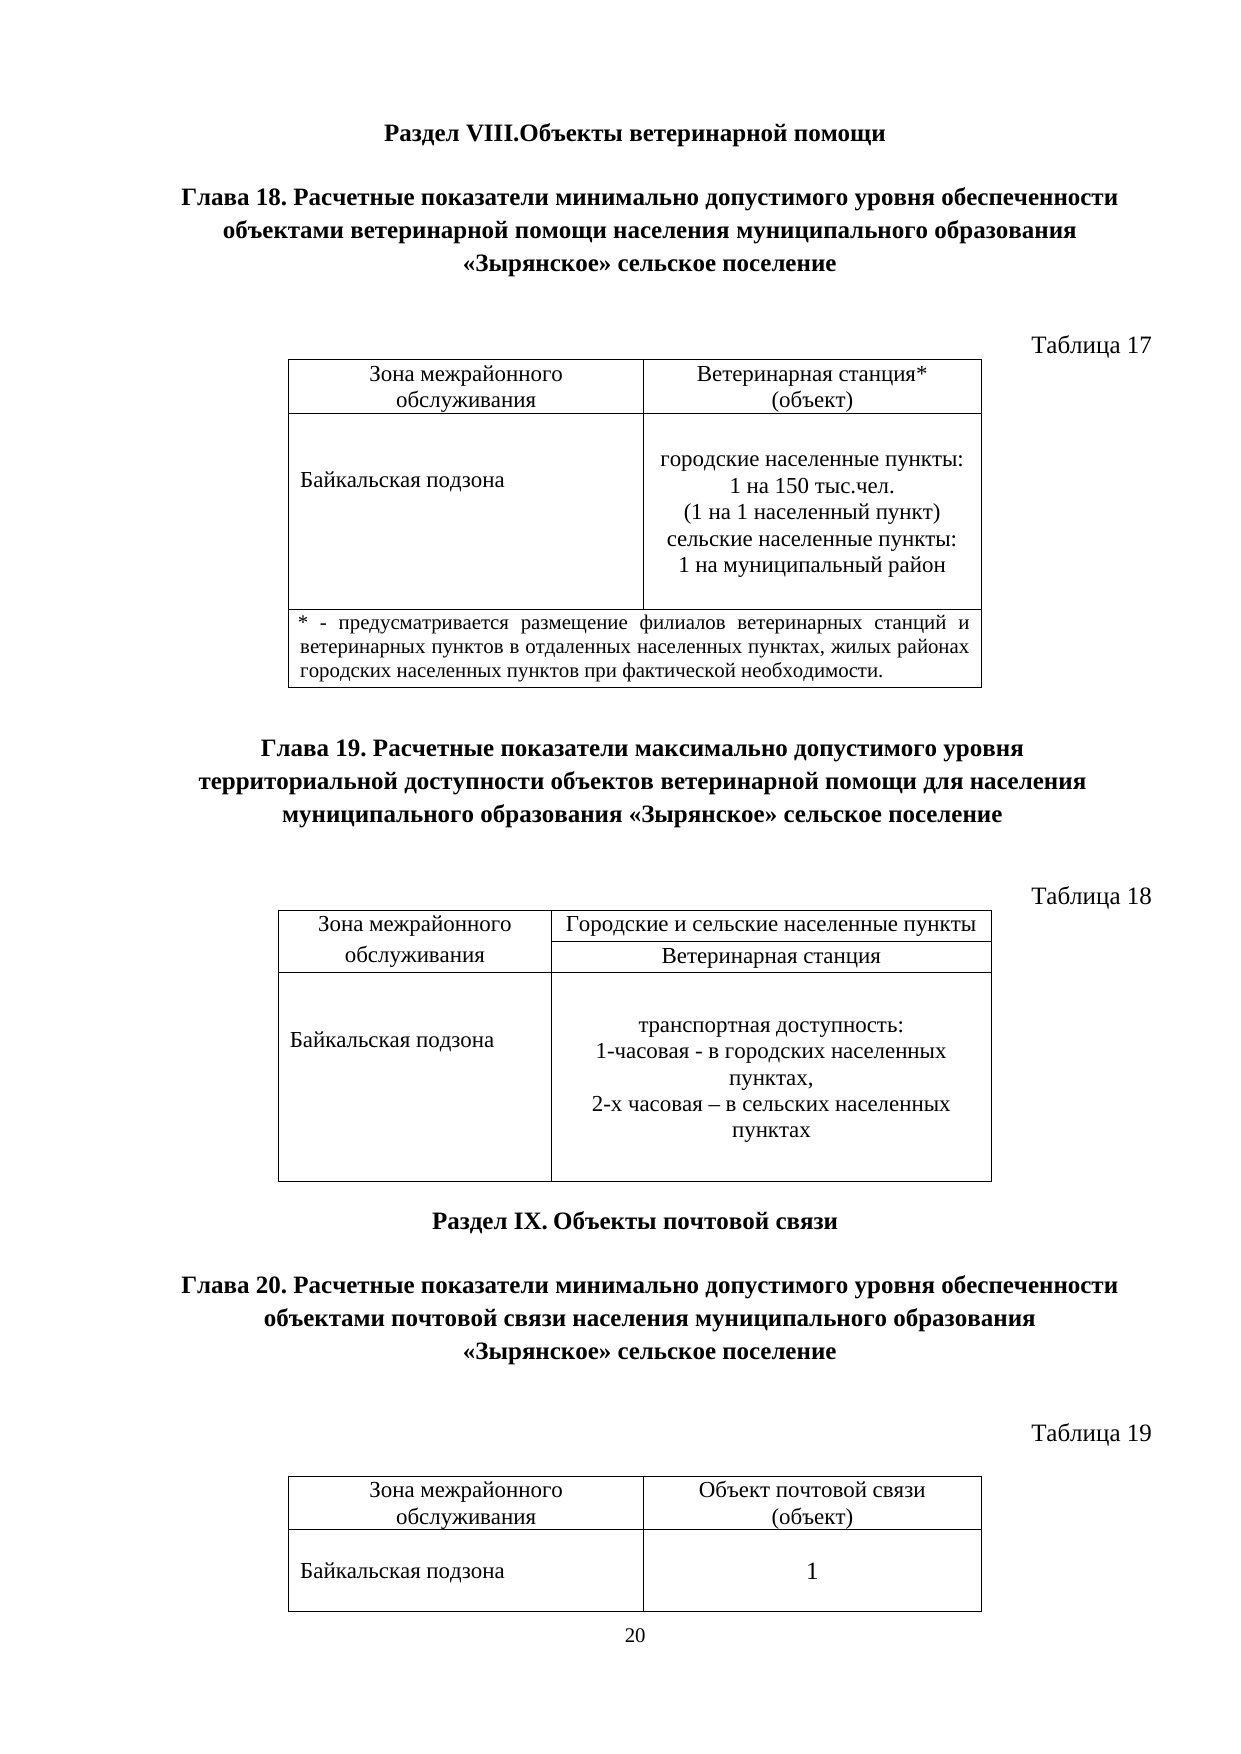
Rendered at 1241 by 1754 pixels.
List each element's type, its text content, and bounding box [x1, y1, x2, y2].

table_header Ветеринарная станция* (объект) [644, 360, 981, 413]
text Таблица 17 [118, 330, 1152, 359]
table_cell Байкальская подзона [279, 973, 551, 1181]
table_cell городские населенные пункты: 1 на 150 тыс.чел. (1 на 1 населенный пункт) сельские населенные пункты: 1 на муниципальный район [644, 414, 981, 609]
text Глава 19. Расчетные показатели максимально допустимого уровня территориальной доступности объектов ветеринарной помощи для населения муниципального образования «Зырянское» сельское поселение [133, 733, 1152, 828]
table_header Объект почтовой связи (объект) [644, 1477, 981, 1529]
text Раздел VIII.Объекты ветеринарной помощи [118, 118, 1152, 147]
text Глава 20. Расчетные показатели минимально допустимого уровня обеспеченности объектами почтовой связи населения муниципального образования «Зырянское» сельское поселение [133, 1270, 1166, 1365]
table_cell * - предусматривается размещение филиалов ветеринарных станций и ветеринарных пунктов в отдаленных населенных пунктах, жилых районах городских населенных пунктов при фактической необходимости. [289, 610, 981, 687]
table_header Зона межрайонного обслуживания [289, 1477, 643, 1529]
text Глава 18. Расчетные показатели минимально допустимого уровня обеспеченности объектами ветеринарной помощи населения муниципального образования «Зырянское» сельское поселение [133, 182, 1166, 277]
table_cell Байкальская подзона [289, 1530, 643, 1611]
text Таблица 19 [118, 1418, 1152, 1447]
text Таблица 18 [118, 881, 1152, 909]
table_header Зона межрайонного обслуживания [279, 911, 551, 972]
table_cell 1 [644, 1530, 981, 1611]
table_header Зона межрайонного обслуживания [289, 360, 643, 413]
table_cell Ветеринарная станция [552, 942, 991, 972]
table_cell транспортная доступность: 1-часовая - в городских населенных пунктах, 2-х часовая – в сельских населенных пунктах [552, 973, 991, 1181]
table_header Городские и сельские населенные пункты [552, 911, 991, 941]
table_cell Байкальская подзона [289, 414, 643, 609]
text Раздел IX. Объекты почтовой связи [118, 1206, 1152, 1235]
